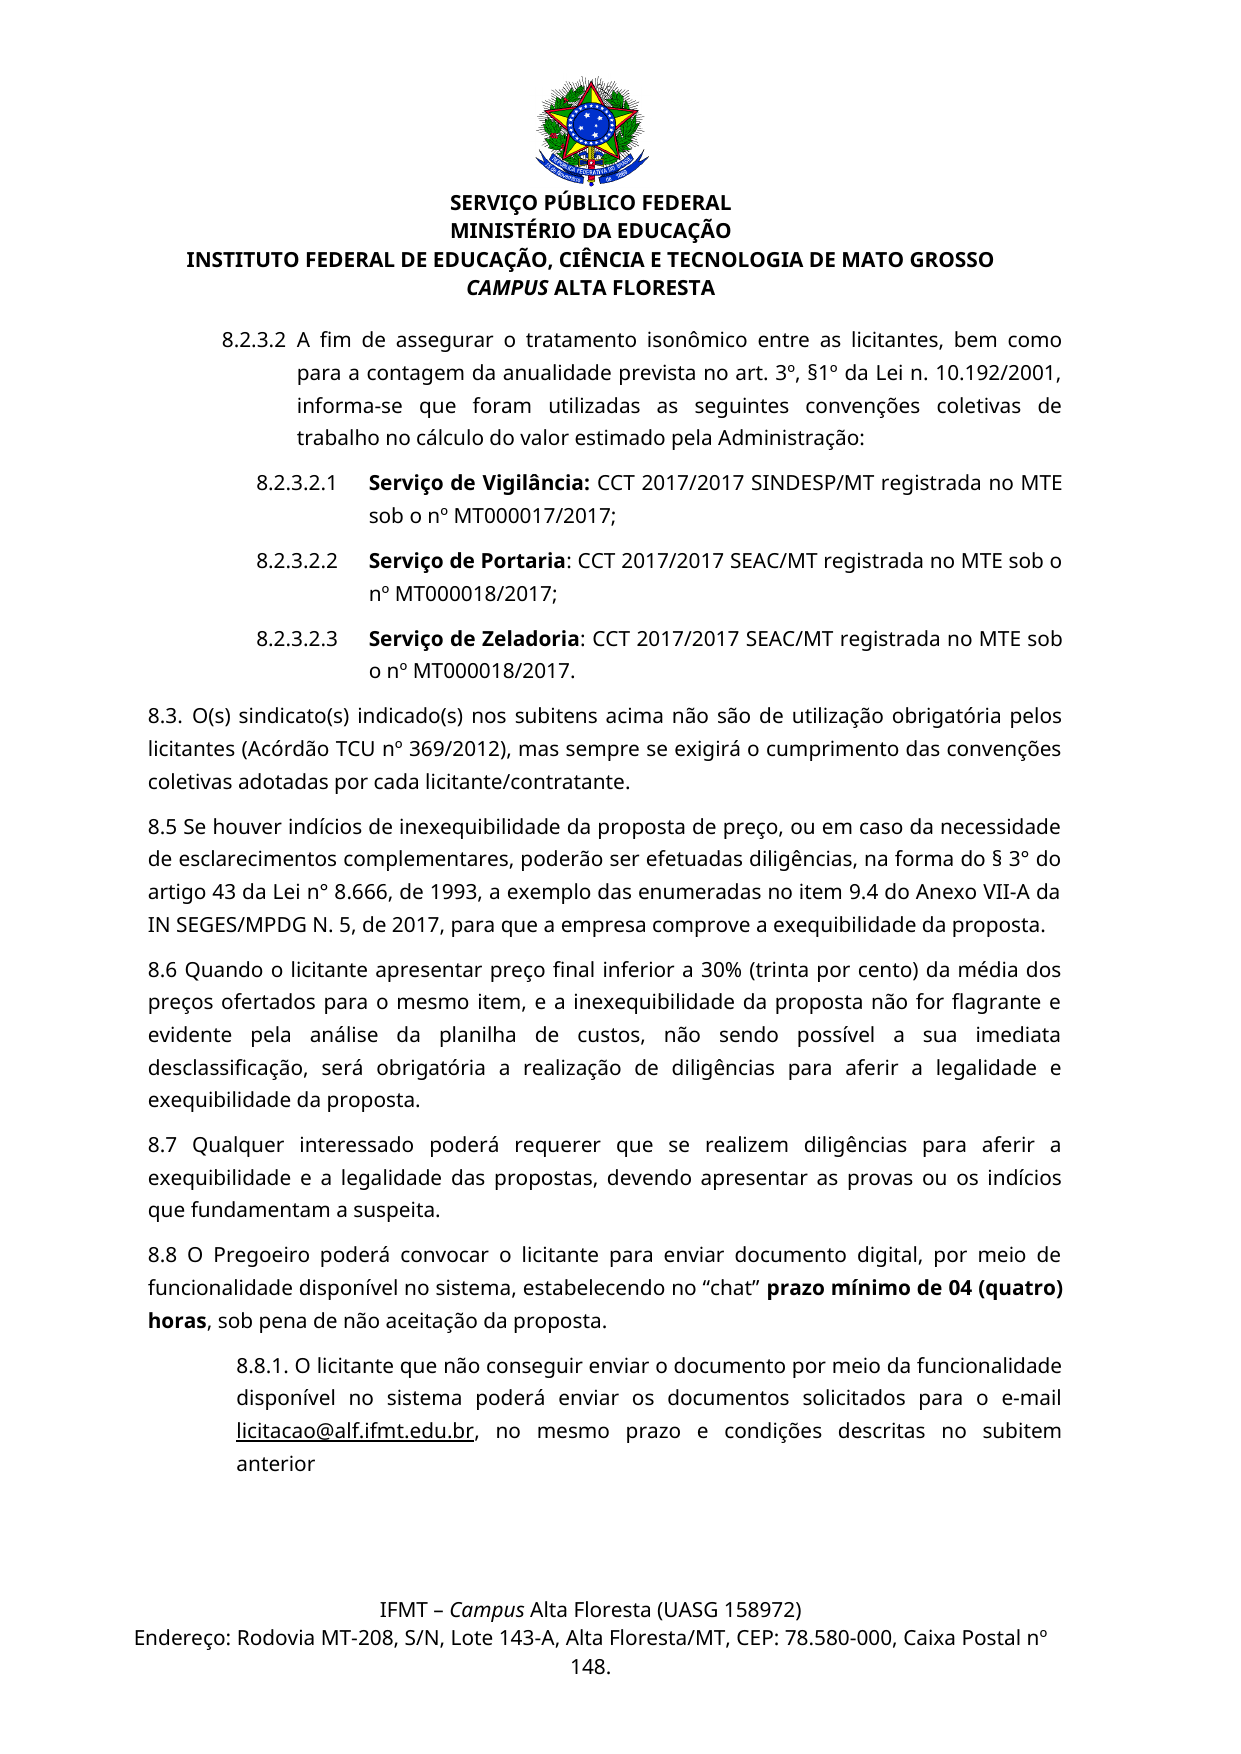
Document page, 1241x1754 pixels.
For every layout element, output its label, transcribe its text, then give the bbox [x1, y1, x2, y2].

text 8.8 O Pregoeiro poderá convocar o licitante para enviar documento digital, por meio de funcionalidade disponível no sistema, estabelecendo no “chat” prazo mínimo de 04 (quatro) horas, sob pena de não aceitação da proposta. [148, 1241, 1063, 1334]
picture [529, 73, 652, 188]
text 8.6 Quando o licitante apresentar preço final inferior a 30% (trinta por cento) da média dos preços ofertados para o mesmo item, e a inexequibilidade da proposta não for flagrante e evidente pela análise da planilha de custos, não sendo possível a sua imediata desclassificação, será obrigatória a realização de diligências para aferir a legalidade e exequibilidade da proposta. [148, 955, 1063, 1114]
list O(s) sindicato(s) indicado(s) nos subitens acima não são de utilização obrigatória pelos licitantes (Acórdão TCU nº 369/2012), mas sempre se exigirá o cumprimento das convenções coletivas adotadas por cada licitante/contratante. [148, 702, 1063, 795]
text 8.8.1. O licitante que não conseguir enviar o documento por meio da funcionalidade disponível no sistema poderá enviar os documentos solicitados para o e-mail licitacao@alf.ifmt.edu.br, no mesmo prazo e condições descritas no subitem anterior [236, 1351, 1063, 1477]
text 8.7 Qualquer interessado poderá requerer que se realizem diligências para aferir a exequibilidade e a legalidade das propostas, devendo apresentar as provas ou os indícios que fundamentam a suspeita. [148, 1130, 1063, 1224]
list Serviço de Portaria: CCT 2017/2017 SEAC/MT registrada no MTE sob o nº MT000018/2017; [256, 546, 1063, 607]
list A fim de assegurar o tratamento isonômico entre as licitantes, bem como para a contagem da anualidade prevista no art. 3º, §1º da Lei n. 10.192/2001, informa-se que foram utilizadas as seguintes convenções coletivas de trabalho no cálculo do valor estimado pela Administração: [222, 326, 1063, 452]
list Serviço de Vigilância: CCT 2017/2017 SINDESP/MT registrada no MTE sob o nº MT000017/2017; [256, 468, 1063, 529]
text 8.5 Se houver indícios de inexequibilidade da proposta de preço, ou em caso da necessidade de esclarecimentos complementares, poderão ser efetuadas diligências, na forma do § 3° do artigo 43 da Lei n° 8.666, de 1993, a exemplo das enumeradas no item 9.4 do Anexo VII-A da IN SEGES/MPDG N. 5, de 2017, para que a empresa comprove a exequibilidade da proposta. [148, 812, 1063, 938]
list Serviço de Zeladoria: CCT 2017/2017 SEAC/MT registrada no MTE sob o nº MT000018/2017. [256, 624, 1063, 685]
